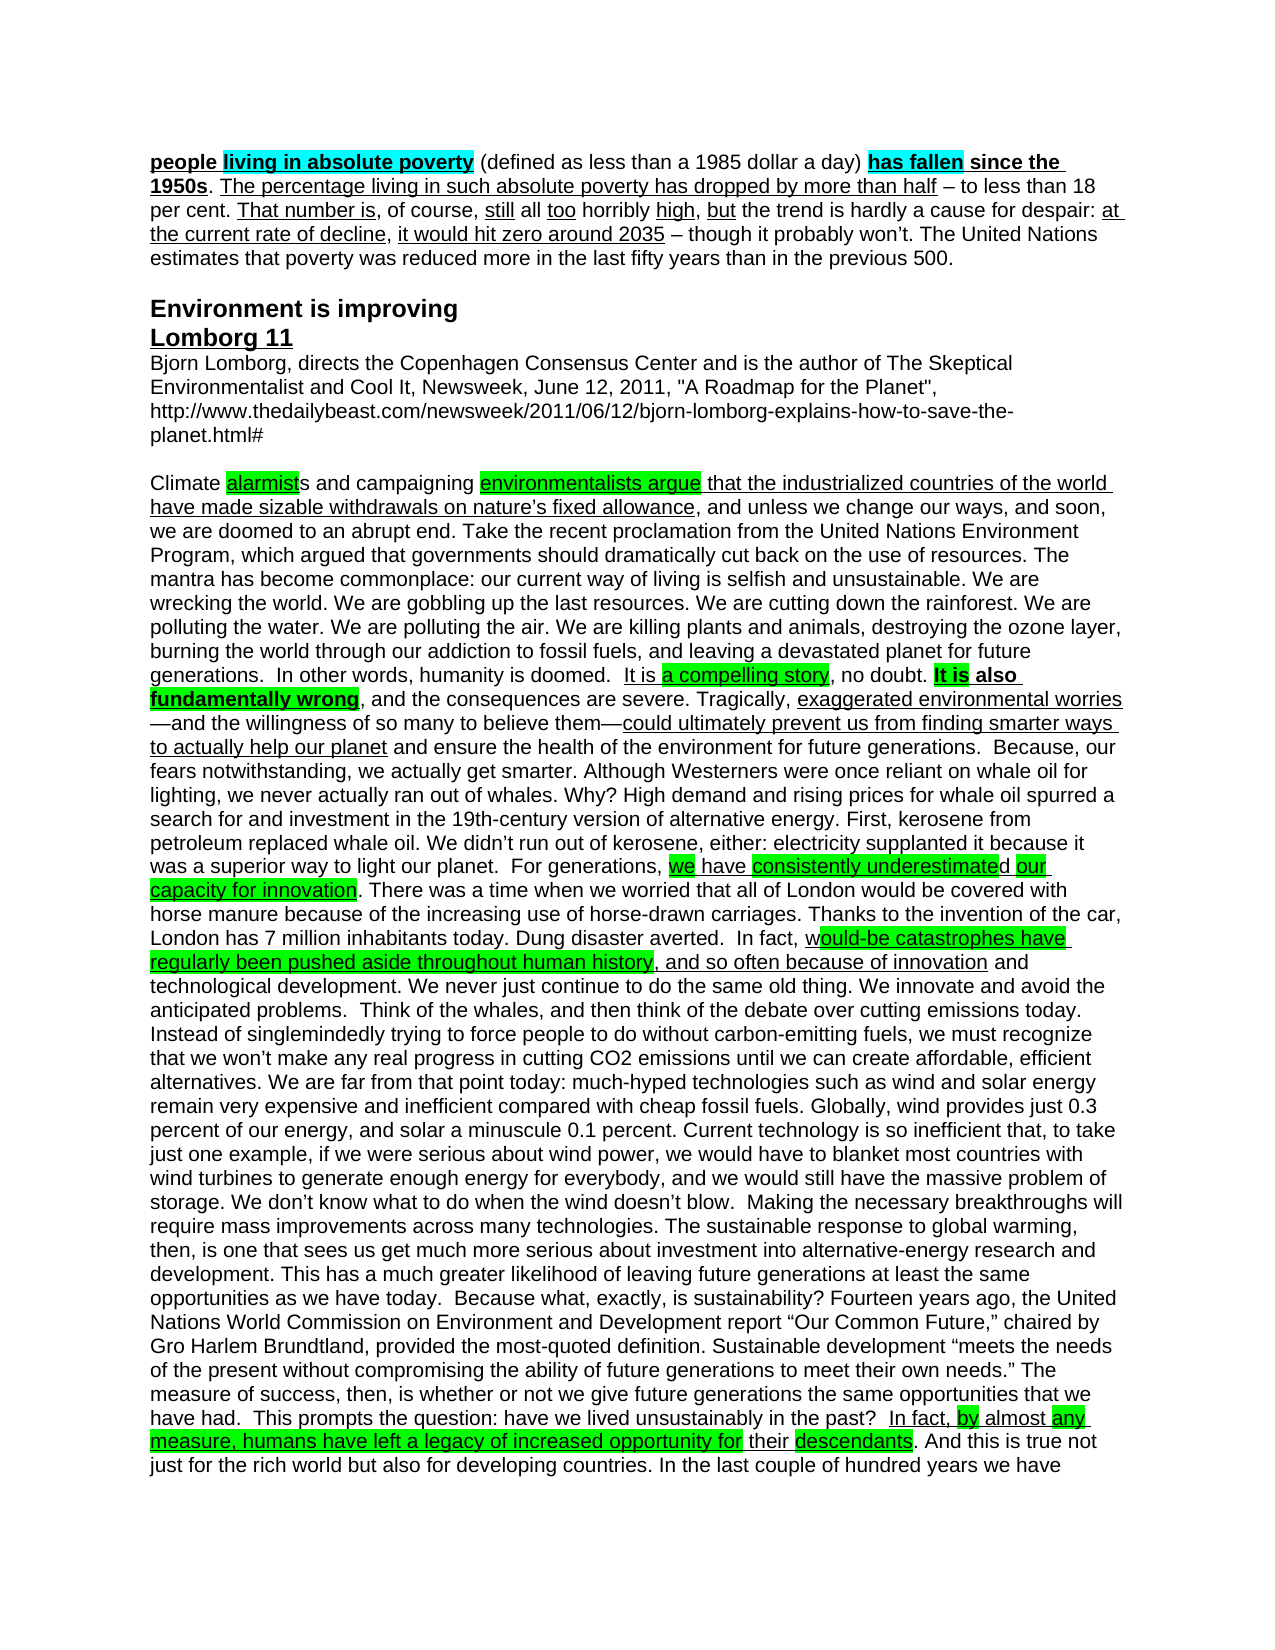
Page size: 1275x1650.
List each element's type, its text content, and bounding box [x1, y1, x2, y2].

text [150, 471, 1125, 1477]
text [150, 150, 1125, 270]
text Bjorn Lomborg, directs the Copenhagen Consensus Center and is the author of The Skeptical Environmentalist and Cool It, Newsweek, June 12, 2011, "A Roadmap for the Planet", http://www.thedailybeast.com/newsweek/2011/06/12/bjorn-lomborg-explains-how-to-save-the-planet.html# [150, 351, 1125, 447]
text Environment is improving [150, 294, 1125, 322]
text Lomborg 11 [150, 322, 1125, 351]
